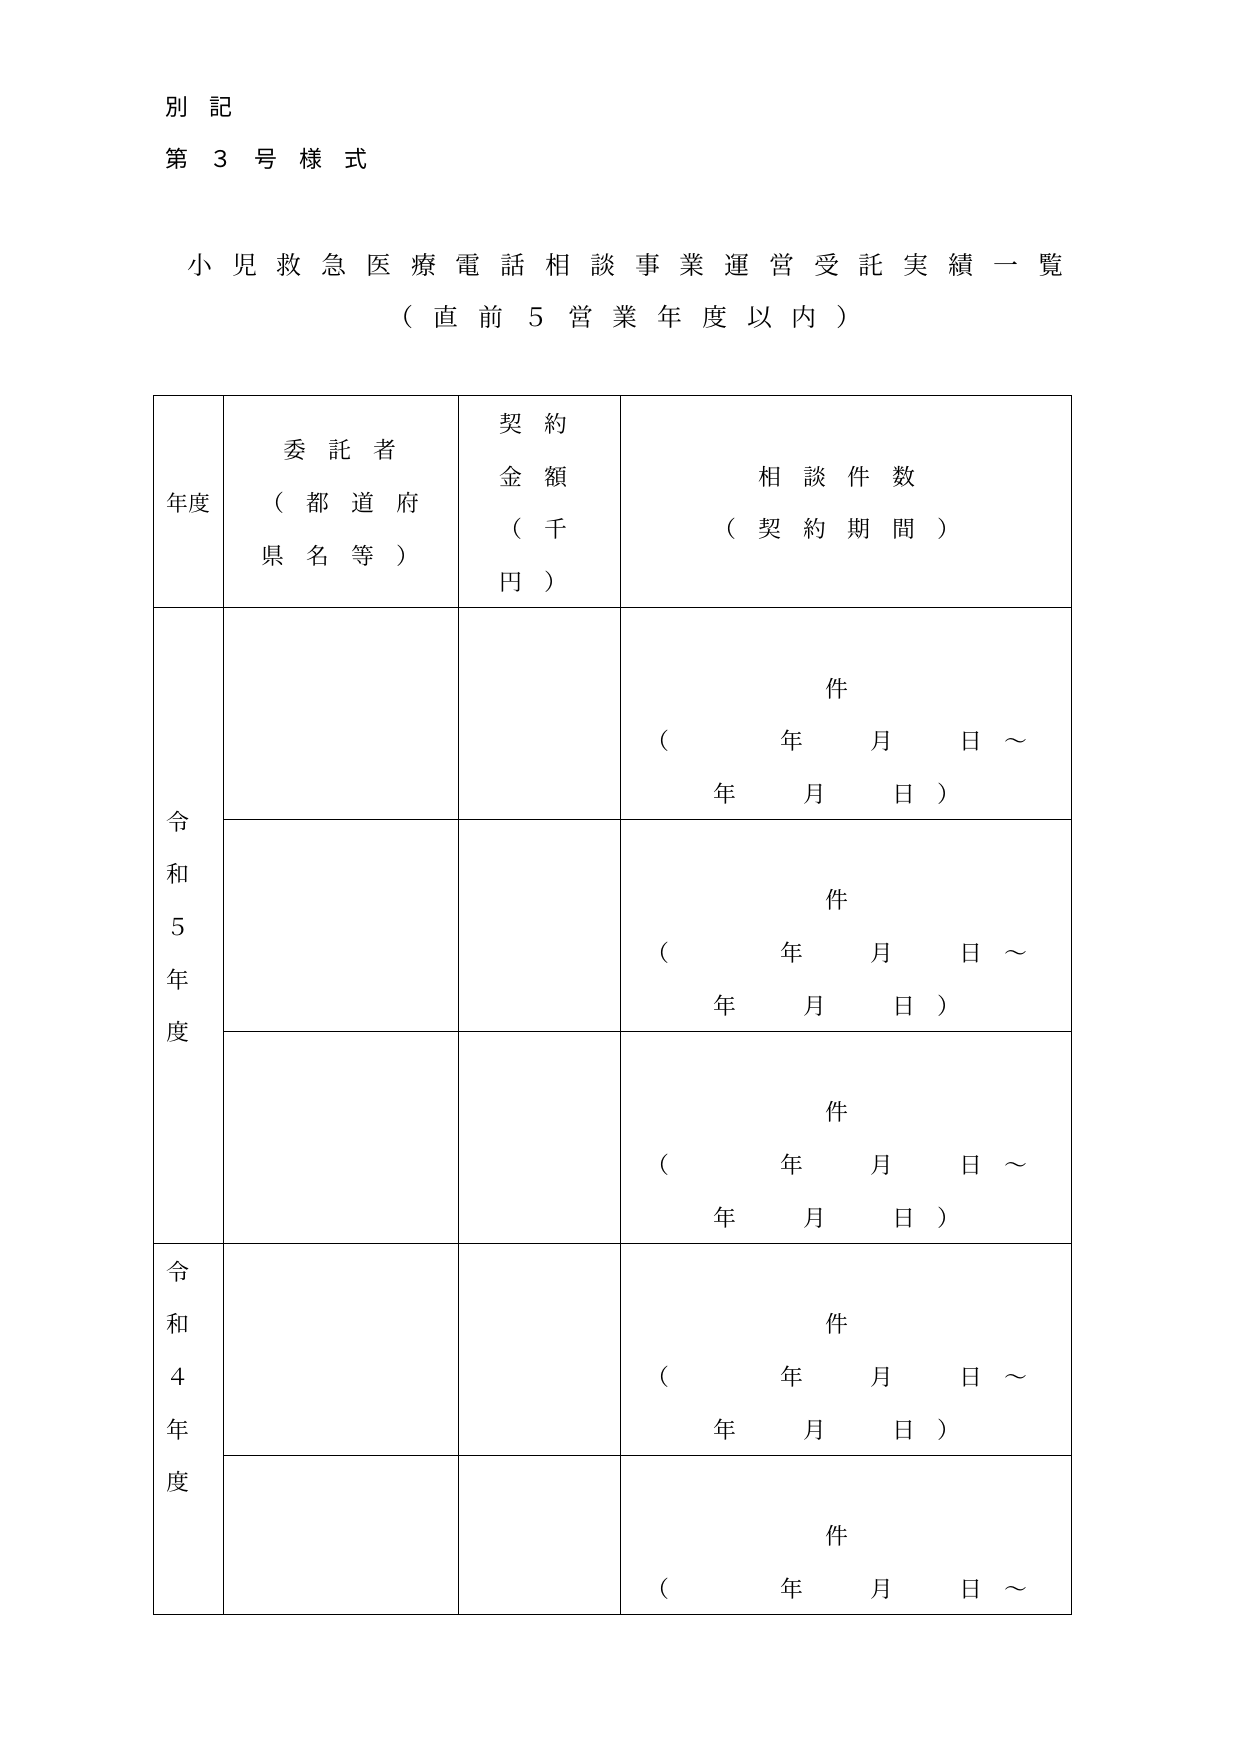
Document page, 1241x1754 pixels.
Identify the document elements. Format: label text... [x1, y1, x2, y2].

table_cell [224, 1244, 458, 1454]
table_header 相談件数 （契約期間） [621, 396, 1071, 607]
table_cell 件 （ 年 月 日～ 年 月 日） [621, 1244, 1071, 1454]
table_cell 件 （ 年 月 日～ 年 月 日） [621, 1456, 1071, 1614]
text 別記 [165, 79, 1105, 132]
table_cell [459, 1456, 620, 1614]
table_cell 令 和 ４ 年 度 [154, 1244, 223, 1614]
table_cell [224, 1456, 458, 1614]
table_cell [459, 608, 620, 819]
table_cell [459, 820, 620, 1031]
table_cell 件 （ 年 月 日～ 年 月 日） [621, 608, 1071, 819]
table_header 委託者 （都道府県名等） [224, 396, 458, 607]
table_cell [224, 1032, 458, 1243]
table_cell [224, 820, 458, 1031]
text 第３号様式 [165, 132, 1105, 184]
table_cell 件 （ 年 月 日～ 年 月 日） [621, 1032, 1071, 1243]
table_cell [459, 1244, 620, 1454]
table_cell [459, 1032, 620, 1243]
text 小児救急医療電話相談事業運営受託実績一覧（直前５営業年度以内） [165, 237, 1105, 342]
table_cell [224, 608, 458, 819]
table_header 契約金額 （千円） [459, 396, 620, 607]
table_header 年度 [154, 396, 223, 607]
table_cell 令 和 ５ 年 度 [154, 608, 223, 1243]
table_cell 件 （ 年 月 日～ 年 月 日） [621, 820, 1071, 1031]
